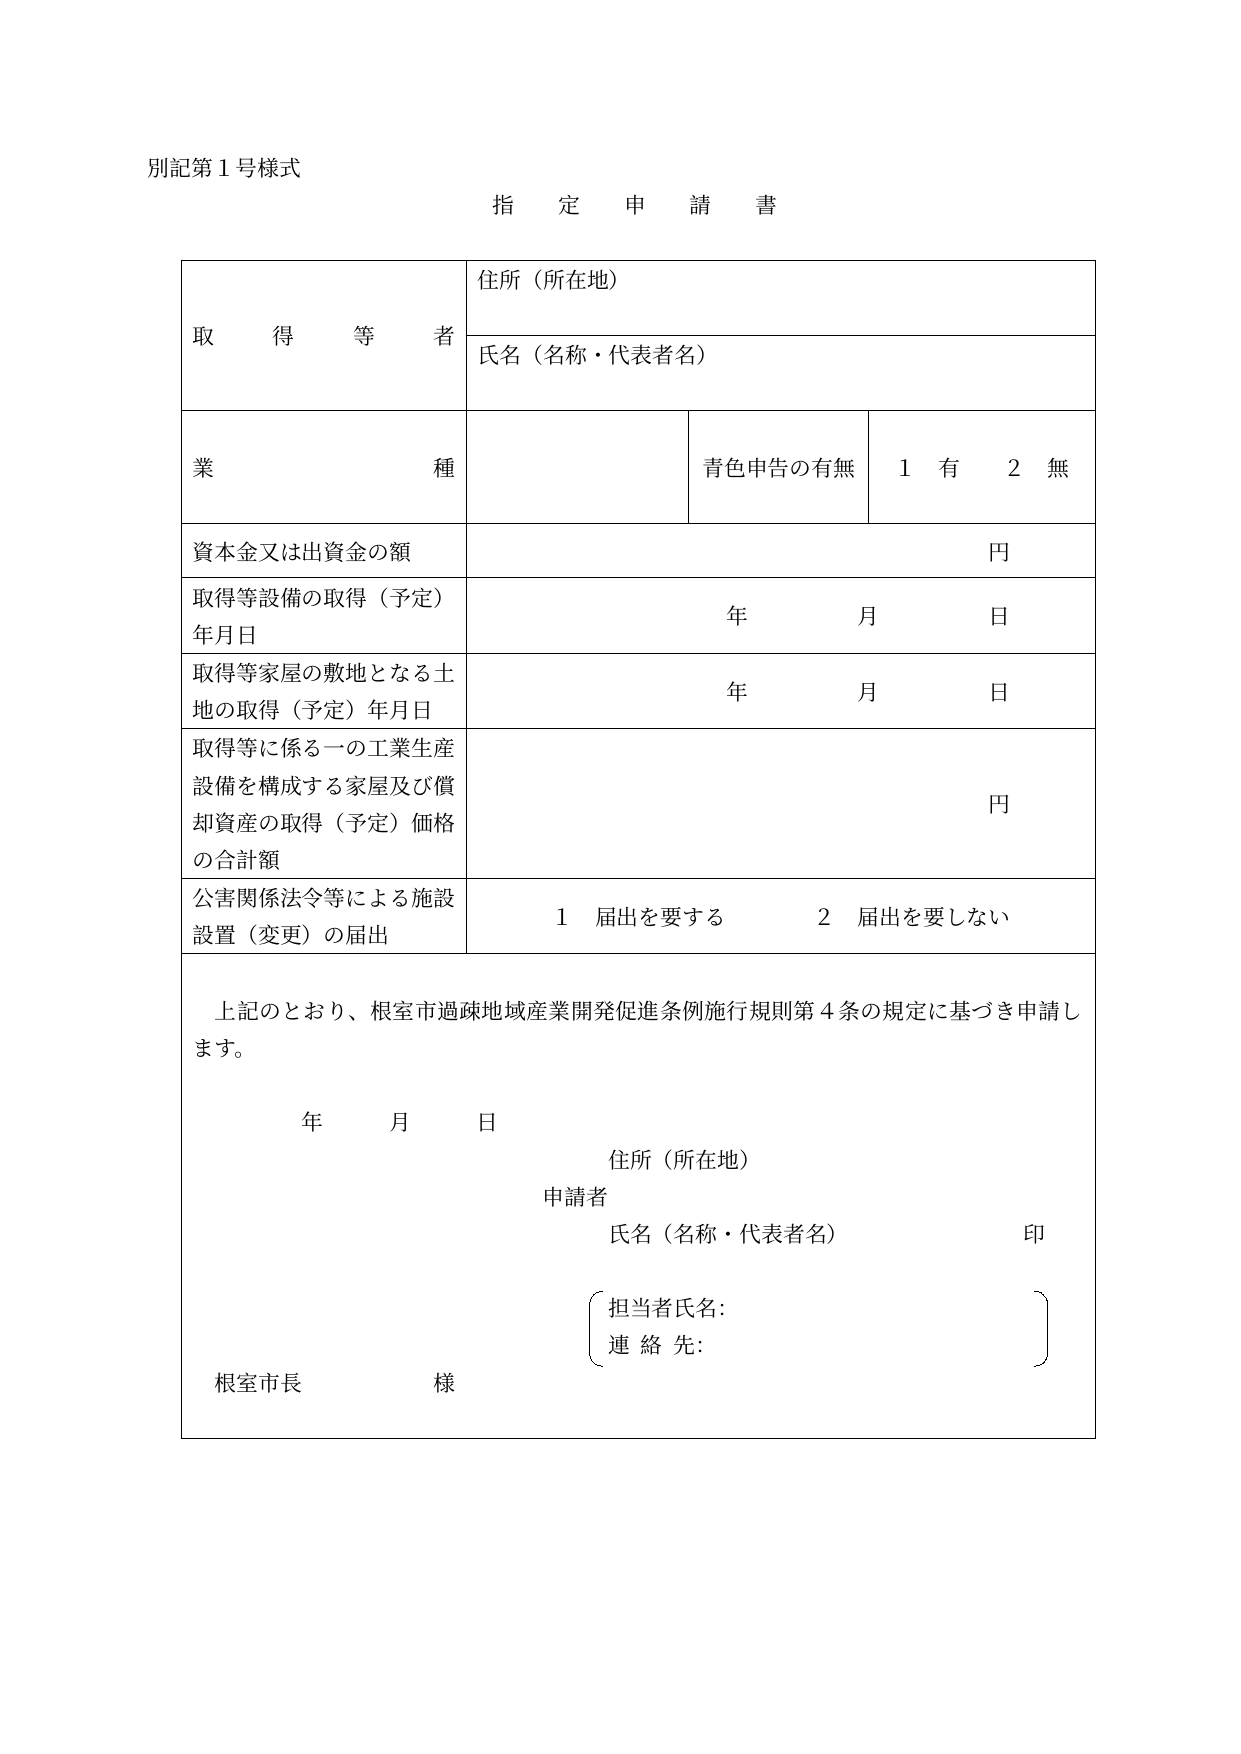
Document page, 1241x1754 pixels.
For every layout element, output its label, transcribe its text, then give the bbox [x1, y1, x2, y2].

table_cell 年 月 日 [467, 654, 1095, 728]
table_cell 公害関係法令等による施設設置（変更）の届出 [182, 879, 466, 953]
table_cell 上記のとおり、根室市過疎地域産業開発促進条例施行規則第４条の規定に基づき申請します。 年 月 日 住所（所在地） 申請者 氏名（名称・代表者名） 印 担当者氏名： 連絡先： 根室市長 様 [182, 954, 1095, 1437]
text 指 定 申 請 書 [148, 185, 1122, 222]
table_cell 業種 [182, 411, 466, 523]
table_cell １ 届出を要する ２ 届出を要しない [467, 879, 1095, 953]
table_cell 取得等に係る一の工業生産設備を構成する家屋及び償却資産の取得（予定）価格の合計額 [182, 729, 466, 878]
table_header 住所（所在地） [467, 261, 1095, 335]
table_cell 円 [467, 524, 1095, 577]
table_cell 資本金又は出資金の額 [182, 524, 466, 577]
table_cell １ 有 ２ 無 [869, 411, 1095, 523]
table_cell 年 月 日 [467, 578, 1095, 652]
table_cell 取得等設備の取得（予定）年月日 [182, 578, 466, 652]
table_cell 青色申告の有無 [689, 411, 868, 523]
text 別記第１号様式 [148, 148, 1122, 185]
table_cell 氏名（名称・代表者名） [467, 336, 1095, 410]
table_cell 円 [467, 729, 1095, 878]
table_header 取得等者 [182, 261, 466, 410]
table_cell 取得等家屋の敷地となる土地の取得（予定）年月日 [182, 654, 466, 728]
table_cell [467, 411, 688, 523]
